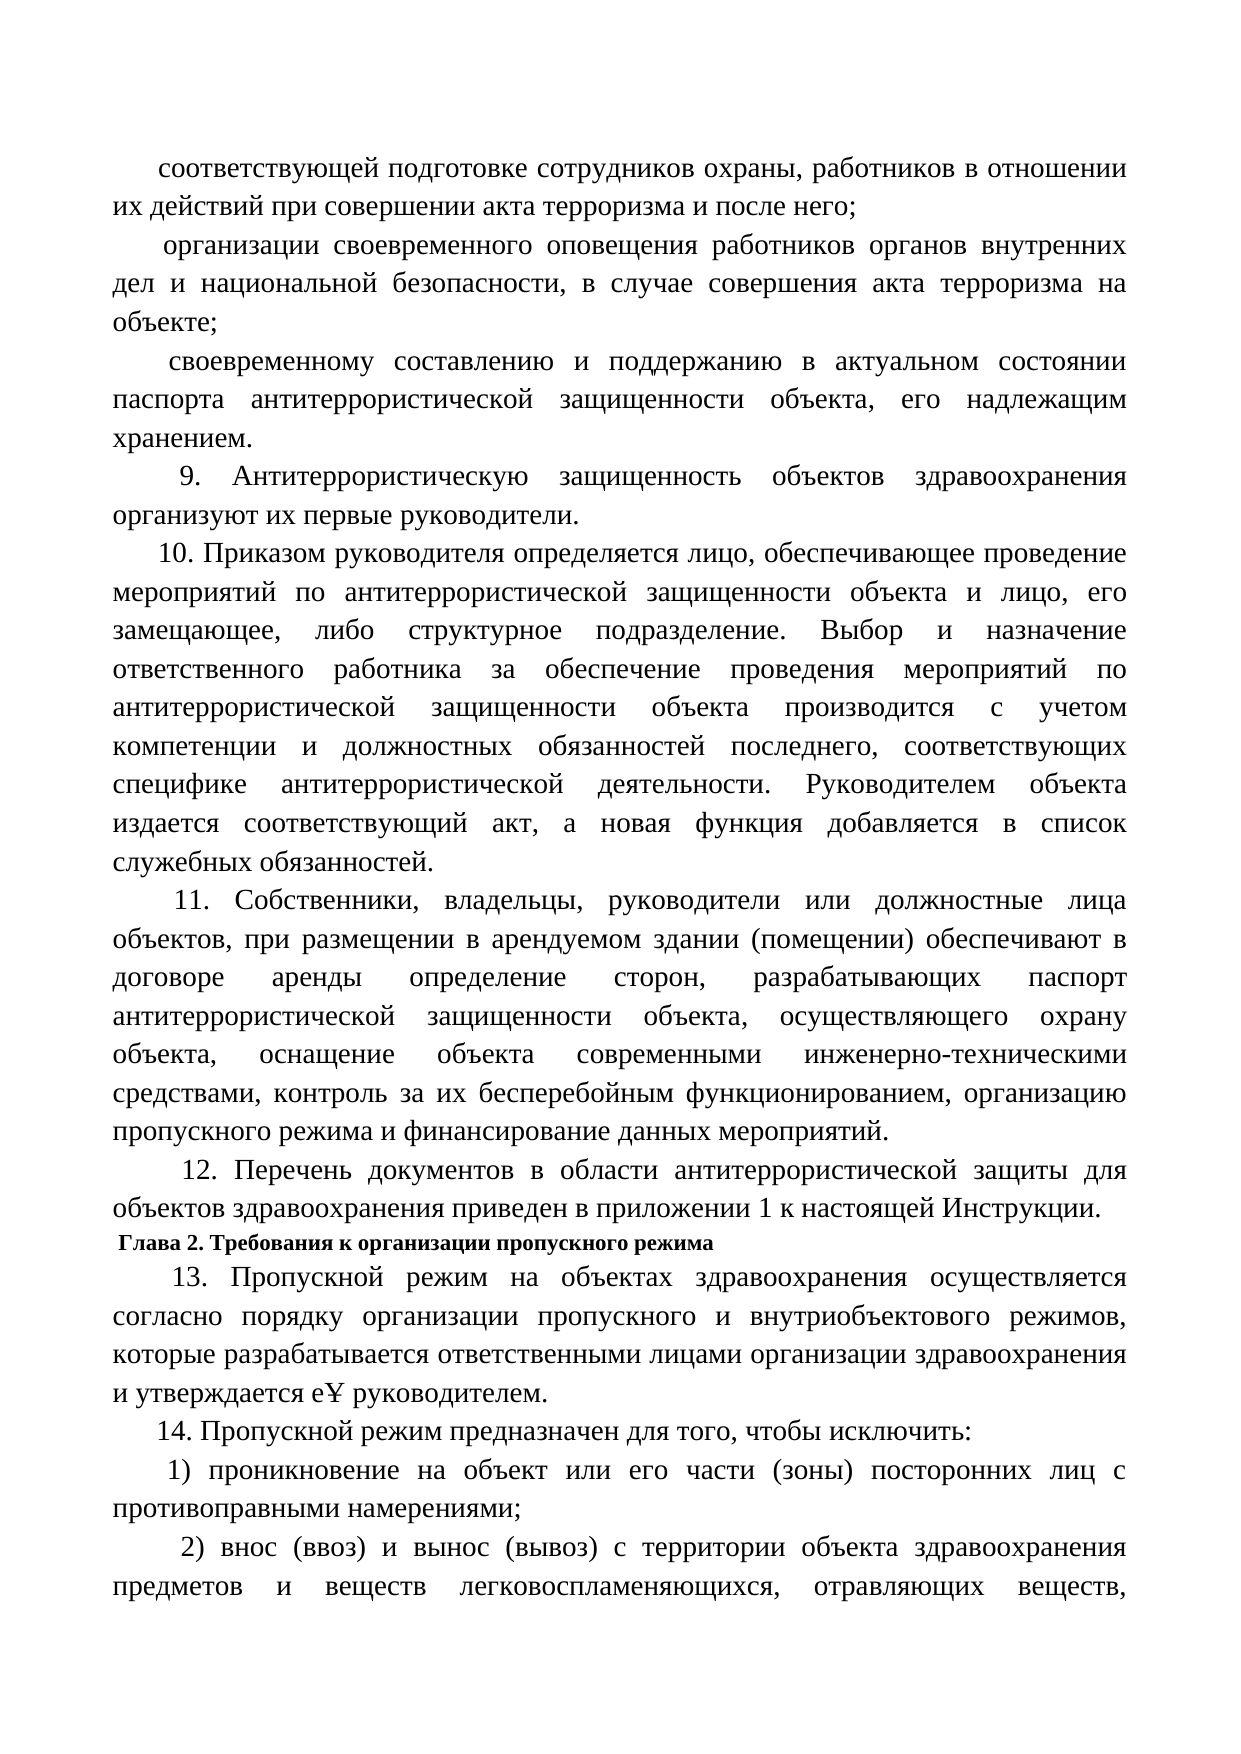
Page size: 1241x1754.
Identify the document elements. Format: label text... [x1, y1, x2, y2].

text 9. Антитеррористическую защищенность объектов здравоохранения организуют их первые руководители. [112, 458, 1128, 530]
text 13. Пропускной режим на объектах здравоохранения осуществляется согласно порядку организации пропускного и внутриобъектового режимов, которые разрабатывается ответственными лицами организации здравоохранения и утверждается еҰ руководителем. [112, 1259, 1128, 1408]
text 10. Приказом руководителя определяется лицо, обеспечивающее проведение мероприятий по антитеррористической защищенности объекта и лицо, его замещающее, либо структурное подразделение. Выбор и назначение ответственного работника за обеспечение проведения мероприятий по антитеррористической защищенности объекта производится с учетом компетенции и должностных обязанностей последнего, соответствующих специфике антитеррористической деятельности. Руководителем объекта издается соответствующий акт, а новая функция добавляется в список служебных обязанностей. [112, 535, 1128, 877]
text 1) проникновение на объект или его части (зоны) посторонних лиц с противоправными намерениями; [112, 1452, 1128, 1524]
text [112, 1529, 1128, 1601]
text соответствующей подготовке сотрудников охраны, работников в отношении их действий при совершении акта терроризма и после него; [112, 150, 1128, 222]
text 14. Пропускной режим предназначен для того, чтобы исключить: [112, 1413, 1128, 1447]
text своевременному составлению и поддержанию в актуальном состоянии паспорта антитеррористической защищенности объекта, его надлежащим хранением. [112, 343, 1128, 453]
text 12. Перечень документов в области антитеррористической защиты для объектов здравоохранения приведен в приложении 1 к настоящей Инструкции. [112, 1152, 1128, 1224]
text 11. Собственники, владельцы, руководители или должностные лица объектов, при размещении в арендуемом здании (помещении) обеспечивают в договоре аренды определение сторон, разрабатывающих паспорт антитеррористической защищенности объекта, осуществляющего охрану объекта, оснащение объекта современными инженерно-техническими средствами, контроль за их бесперебойным функционированием, организацию пропускного режима и финансирование данных мероприятий. [112, 882, 1128, 1147]
text организации своевременного оповещения работников органов внутренних дел и национальной безопасности, в случае совершения акта терроризма на объекте; [112, 227, 1128, 338]
text Глава 2. Требования к организации пропускного режима [112, 1229, 1128, 1256]
